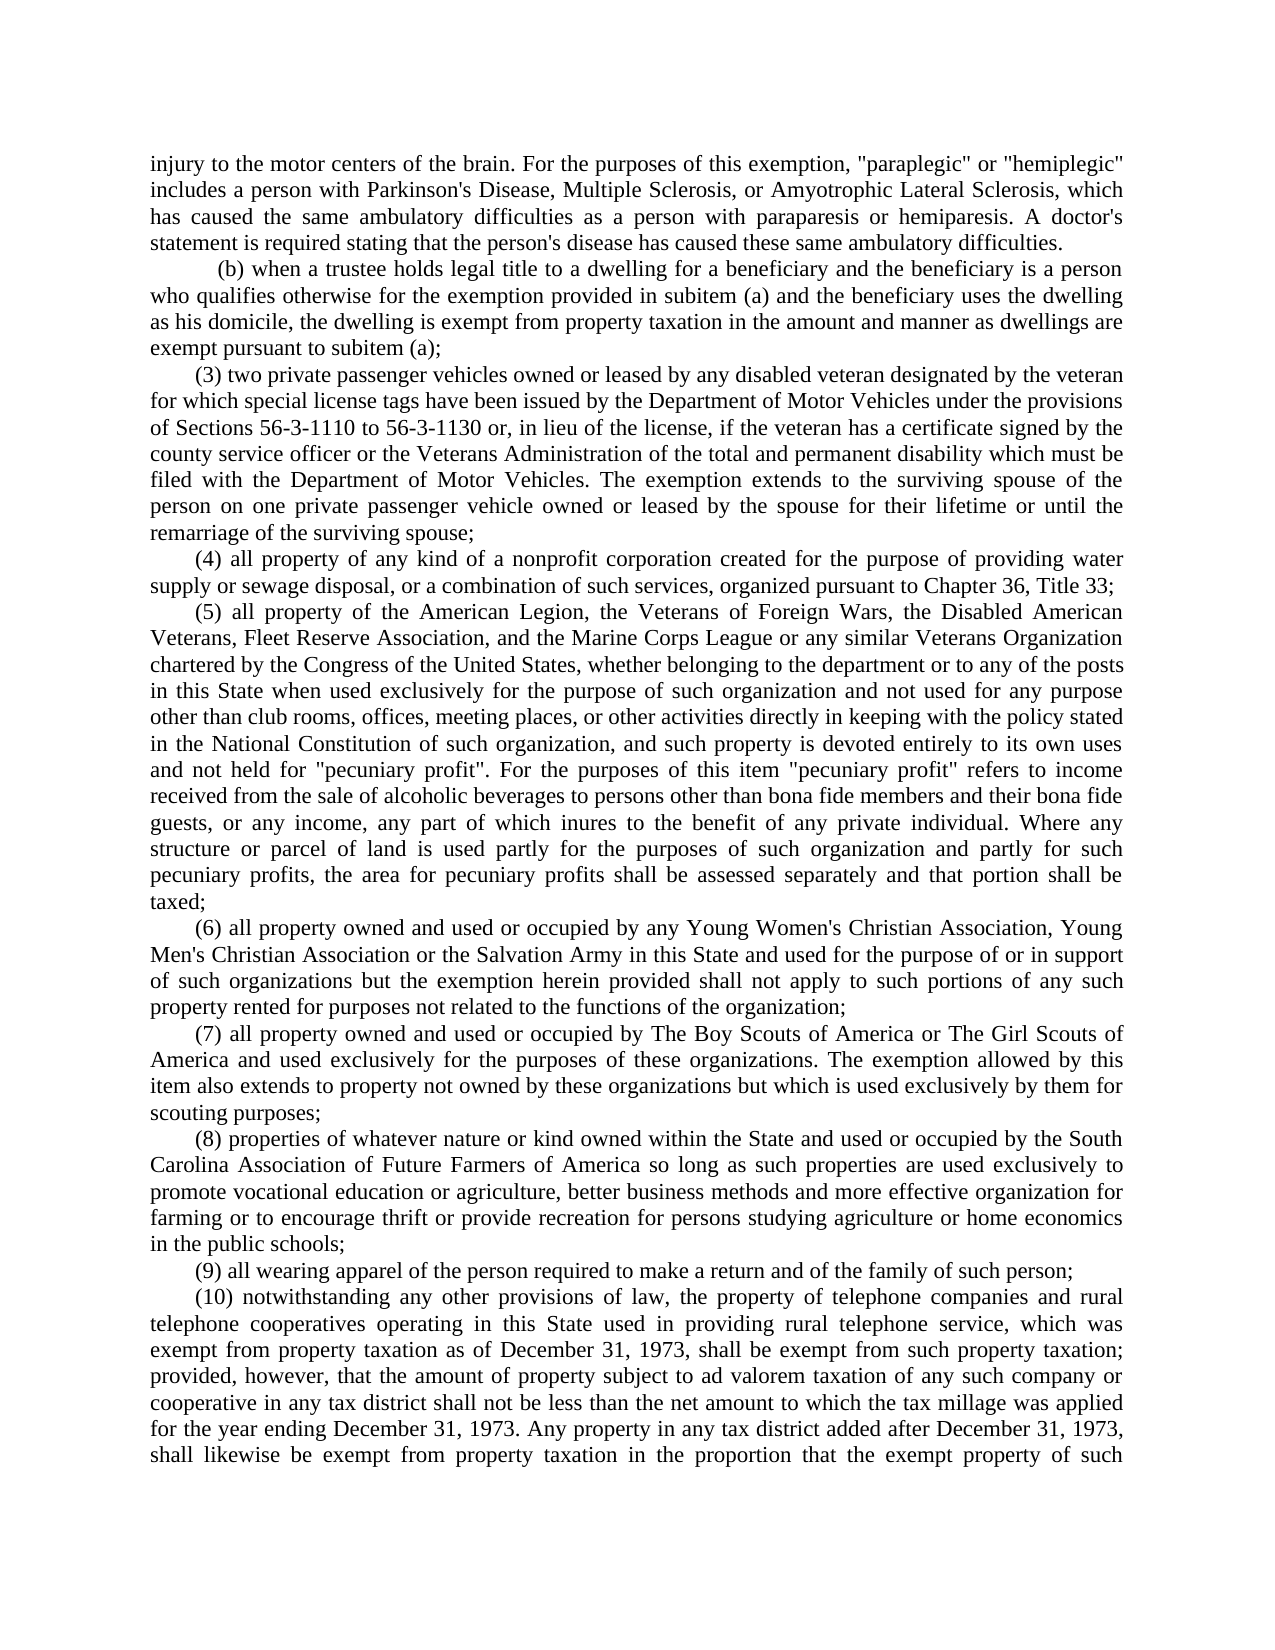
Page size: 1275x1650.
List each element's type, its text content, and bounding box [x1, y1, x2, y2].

text (7) all property owned and used or occupied by The Boy Scouts of America or The Girl Scouts of America and used exclusively for the purposes of these organizations. The exemption allowed by this item also extends to property not owned by these organizations but which is used exclusively by them for scouting purposes; [150, 1020, 1125, 1125]
text (5) all property of the American Legion, the Veterans of Foreign Wars, the Disabled American Veterans, Fleet Reserve Association, and the Marine Corps League or any similar Veterans Organization chartered by the Congress of the United States, whether belonging to the department or to any of the posts in this State when used exclusively for the purpose of such organization and not used for any purpose other than club rooms, offices, meeting places, or other activities directly in keeping with the policy stated in the National Constitution of such organization, and such property is devoted entirely to its own uses and not held for "pecuniary profit". For the purposes of this item "pecuniary profit" refers to income received from the sale of alcoholic beverages to persons other than bona fide members and their bona fide guests, or any income, any part of which inures to the benefit of any private individual. Where any structure or parcel of land is used partly for the purposes of such organization and partly for such pecuniary profits, the area for pecuniary profits shall be assessed separately and that portion shall be taxed; [150, 598, 1125, 914]
text (6) all property owned and used or occupied by any Young Women's Christian Association, Young Men's Christian Association or the Salvation Army in this State and used for the purpose of or in support of such organizations but the exemption herein provided shall not apply to such portions of any such property rented for purposes not related to the functions of the organization; [150, 914, 1125, 1020]
text (3) two private passenger vehicles owned or leased by any disabled veteran designated by the veteran for which special license tags have been issued by the Department of Motor Vehicles under the provisions of Sections 56-3-1110 to 56-3-1130 or, in lieu of the license, if the veteran has a certificate signed by the county service officer or the Veterans Administration of the total and permanent disability which must be filed with the Department of Motor Vehicles. The exemption extends to the surviving spouse of the person on one private passenger vehicle owned or leased by the spouse for their lifetime or until the remarriage of the surviving spouse; [150, 361, 1125, 545]
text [150, 1283, 1125, 1468]
text (8) properties of whatever nature or kind owned within the State and used or occupied by the South Carolina Association of Future Farmers of America so long as such properties are used exclusively to promote vocational education or agriculture, better business methods and more effective organization for farming or to encourage thrift or provide recreation for persons studying agriculture or home economics in the public schools; [150, 1125, 1125, 1257]
text (4) all property of any kind of a nonprofit corporation created for the purpose of providing water supply or sewage disposal, or a combination of such services, organized pursuant to Chapter 36, Title 33; [150, 545, 1125, 598]
text (9) all wearing apparel of the person required to make a return and of the family of such person; [150, 1257, 1125, 1283]
text (b) when a trustee holds legal title to a dwelling for a beneficiary and the beneficiary is a person who qualifies otherwise for the exemption provided in subitem (a) and the beneficiary uses the dwelling as his domicile, the dwelling is exempt from property taxation in the amount and manner as dwellings are exempt pursuant to subitem (a); [150, 255, 1125, 361]
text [150, 150, 1125, 255]
